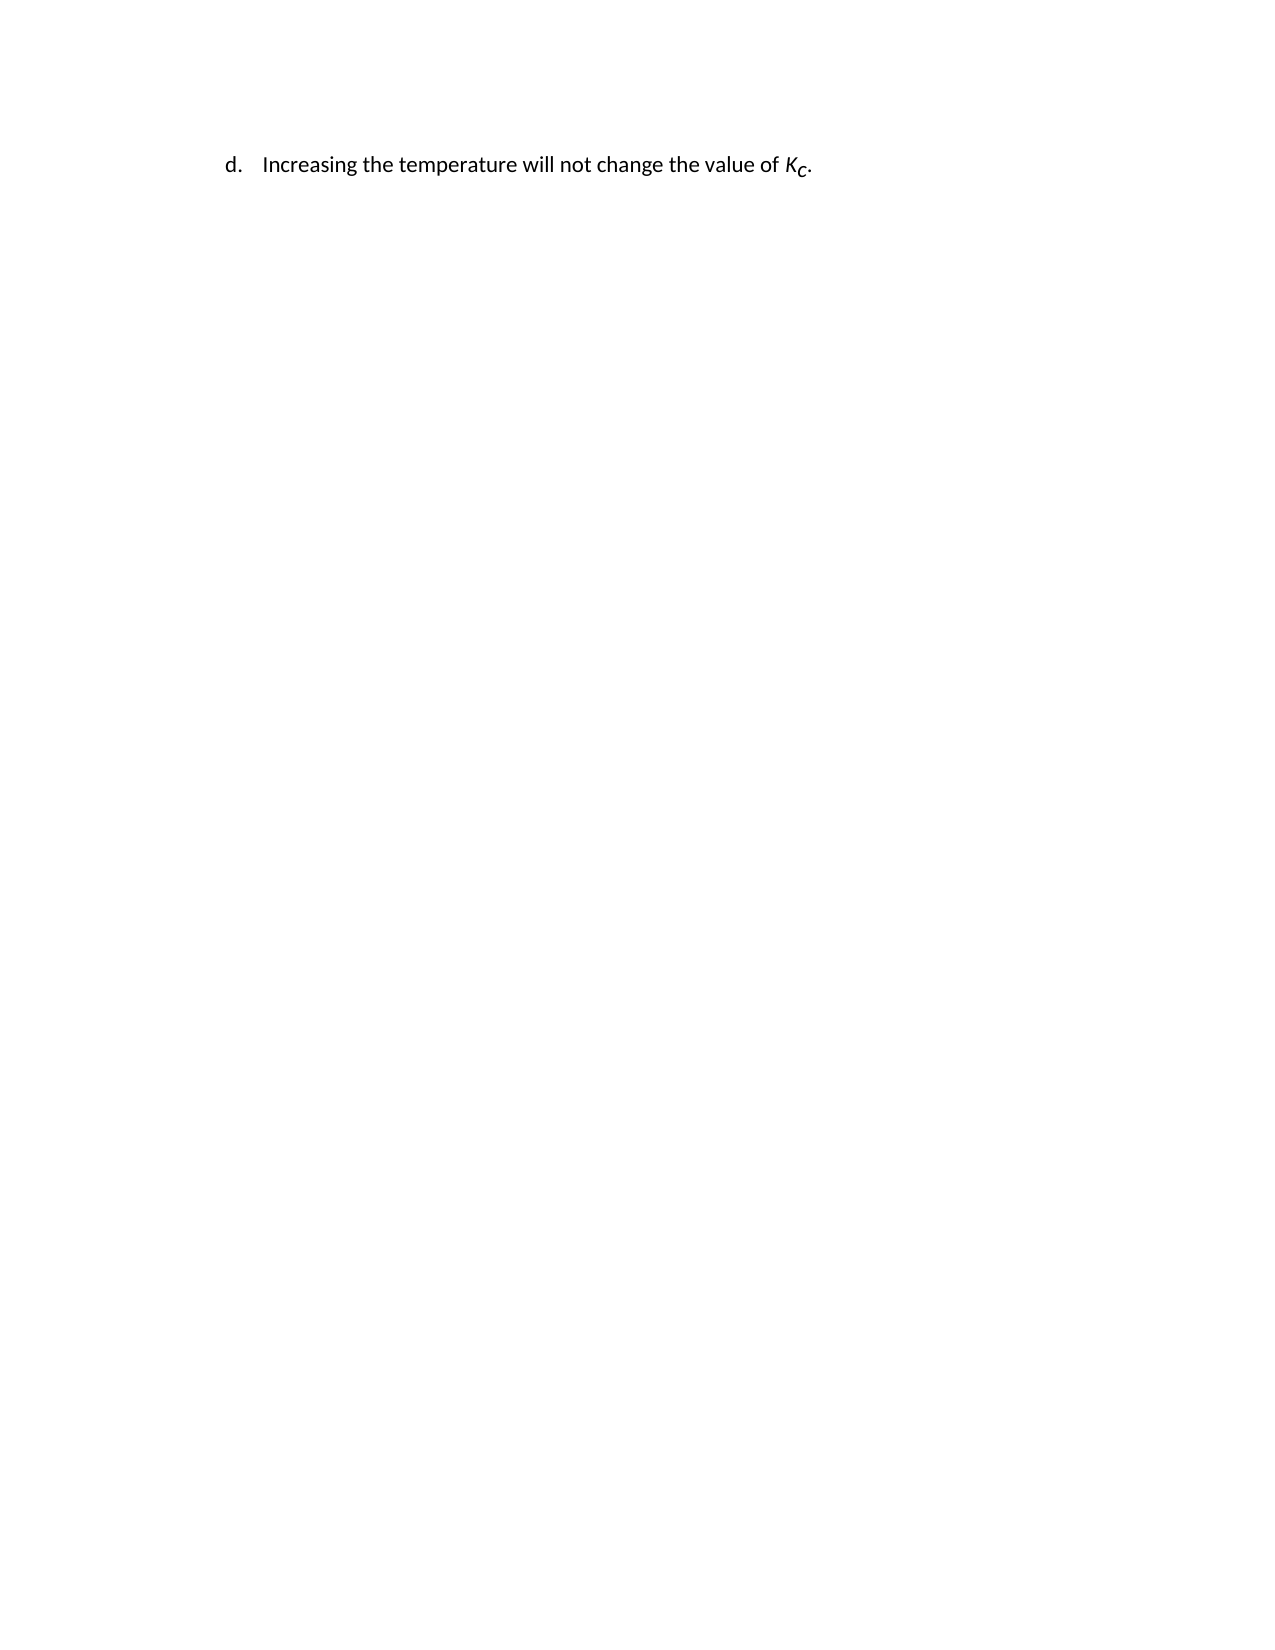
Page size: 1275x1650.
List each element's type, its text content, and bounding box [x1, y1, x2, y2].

list Increasing the temperature will not change the value of Kc. [225, 150, 1087, 183]
